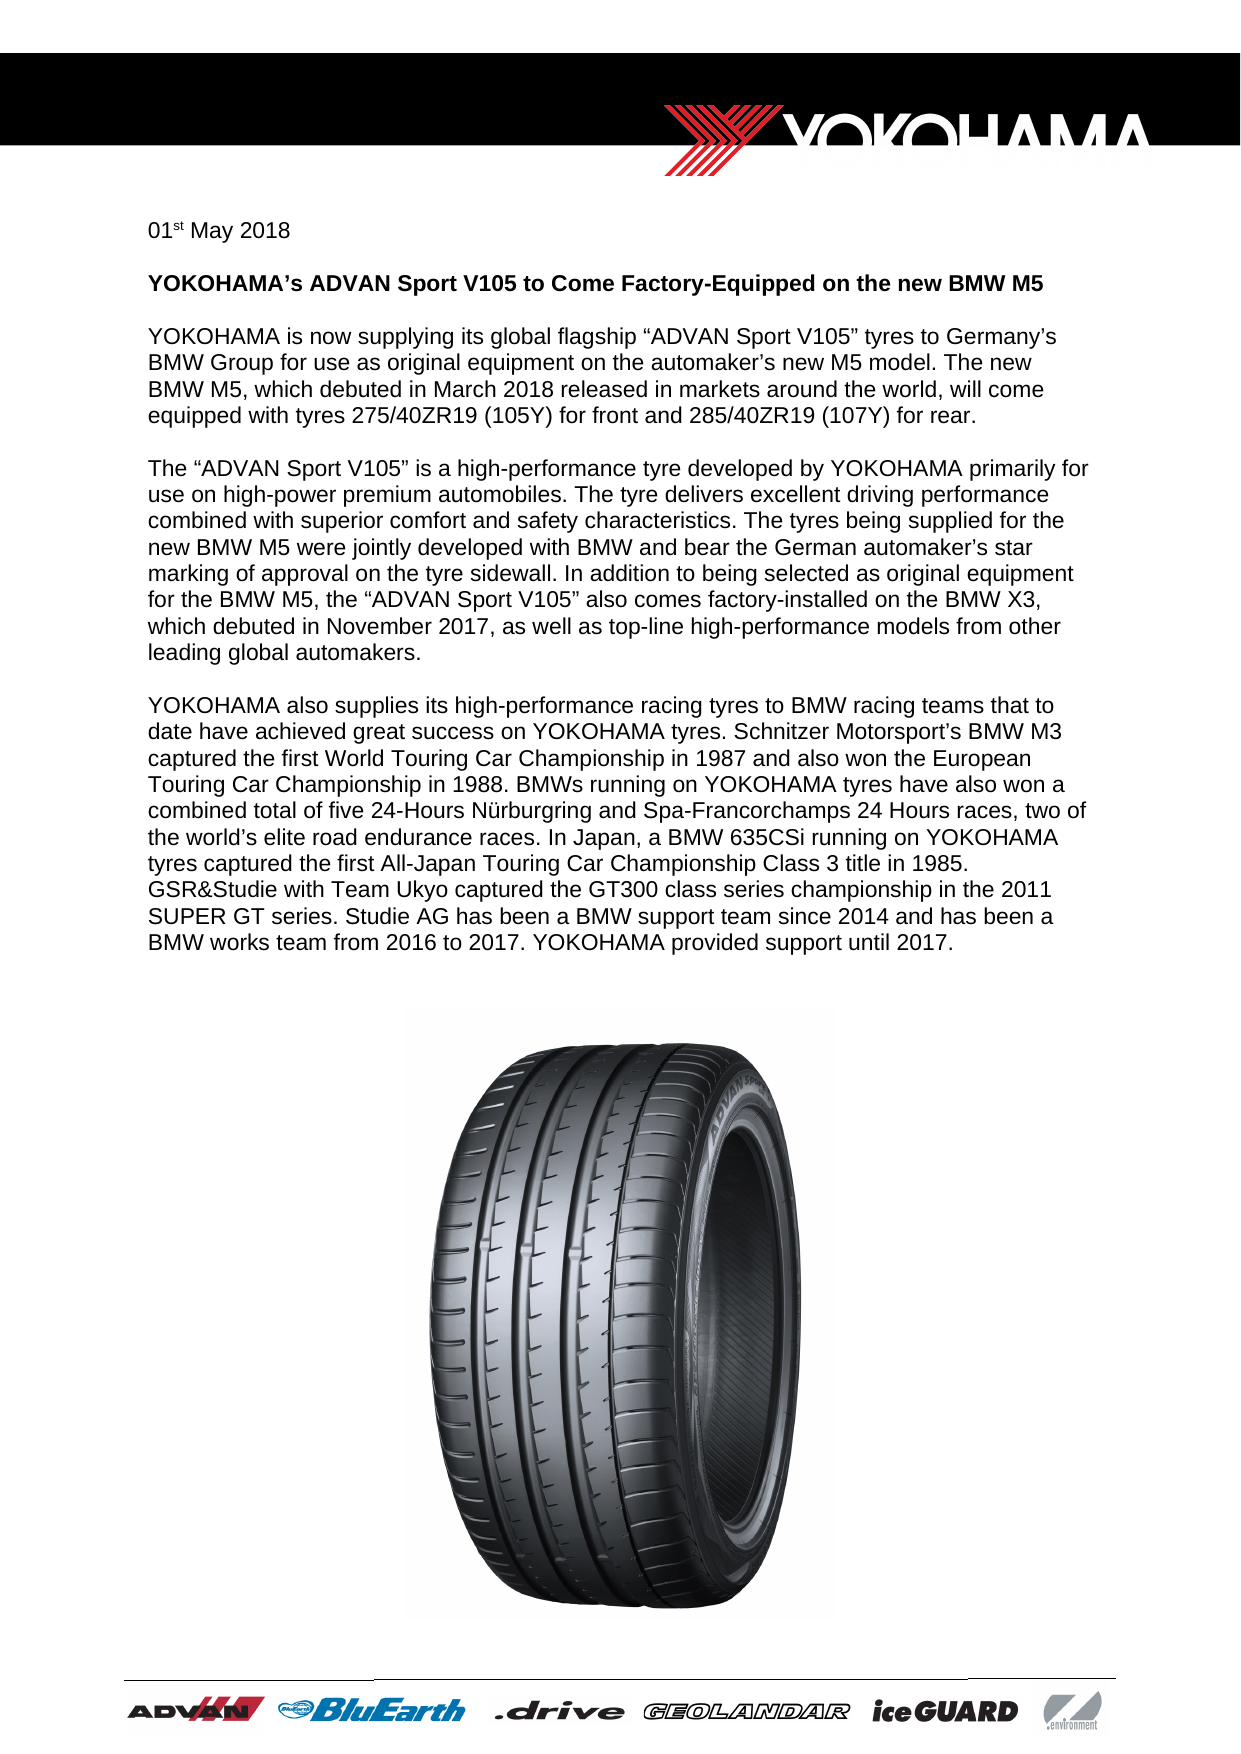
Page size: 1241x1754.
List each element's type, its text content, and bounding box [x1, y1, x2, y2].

picture [486, 1695, 633, 1725]
text YOKOHAMA is now supplying its global flagship “ADVAN Sport V105” tyres to Germany’s BMW Group for use as original equipment on the automaker’s new M5 model. The new BMW M5, which debuted in March 2018 released in markets around the world, will come equipped with tyres 275/40ZR19 (105Y) for front and 285/40ZR19 (107Y) for rear. The “ADVAN Sport V105” is a high-performance tyre developed by YOKOHAMA primarily for use on high-power premium automobiles. The tyre delivers excellent driving performance combined with superior comfort and safety characteristics. The tyres being supplied for the new BMW M5 were jointly developed with BMW and bear the German automaker’s star marking of approval on the tyre sidewall. In addition to being selected as original equipment for the BMW M5, the “ADVAN Sport V105” also comes factory-installed on the BMW X3, which debuted in November 2017, as well as top-line high-performance models from other leading global automakers. YOKOHAMA also supplies its high-performance racing tyres to BMW racing teams that to date have achieved great success on YOKOHAMA tyres. Schnitzer Motorsport’s BMW M3 captured the first World Touring Car Championship in 1987 and also won the European Touring Car Championship in 1988. BMWs running on YOKOHAMA tyres have also won a combined total of five 24-Hours Nürburgring and Spa-Francorchamps 24 Hours races, two of the world’s elite road endurance races. In Japan, a BMW 635CSi running on YOKOHAMA tyres captured the first All-Japan Touring Car Championship Class 3 title in 1985. GSR&Studie with Team Ukyo captured the GT300 class series championship in the 2011 SUPER GT series. Studie AG has been a BMW support team since 2014 and has been a BMW works team from 2016 to 2017. YOKOHAMA provided support until 2017. [148, 323, 1093, 955]
text 01st May 2018 [148, 217, 1093, 244]
picture [403, 1008, 837, 1620]
text YOKOHAMA’s ADVAN Sport V105 to Come Factory-Equipped on the new BMW M5 [148, 270, 1093, 297]
picture [124, 1681, 479, 1739]
picture [574, 39, 1241, 237]
picture [643, 1679, 1110, 1738]
